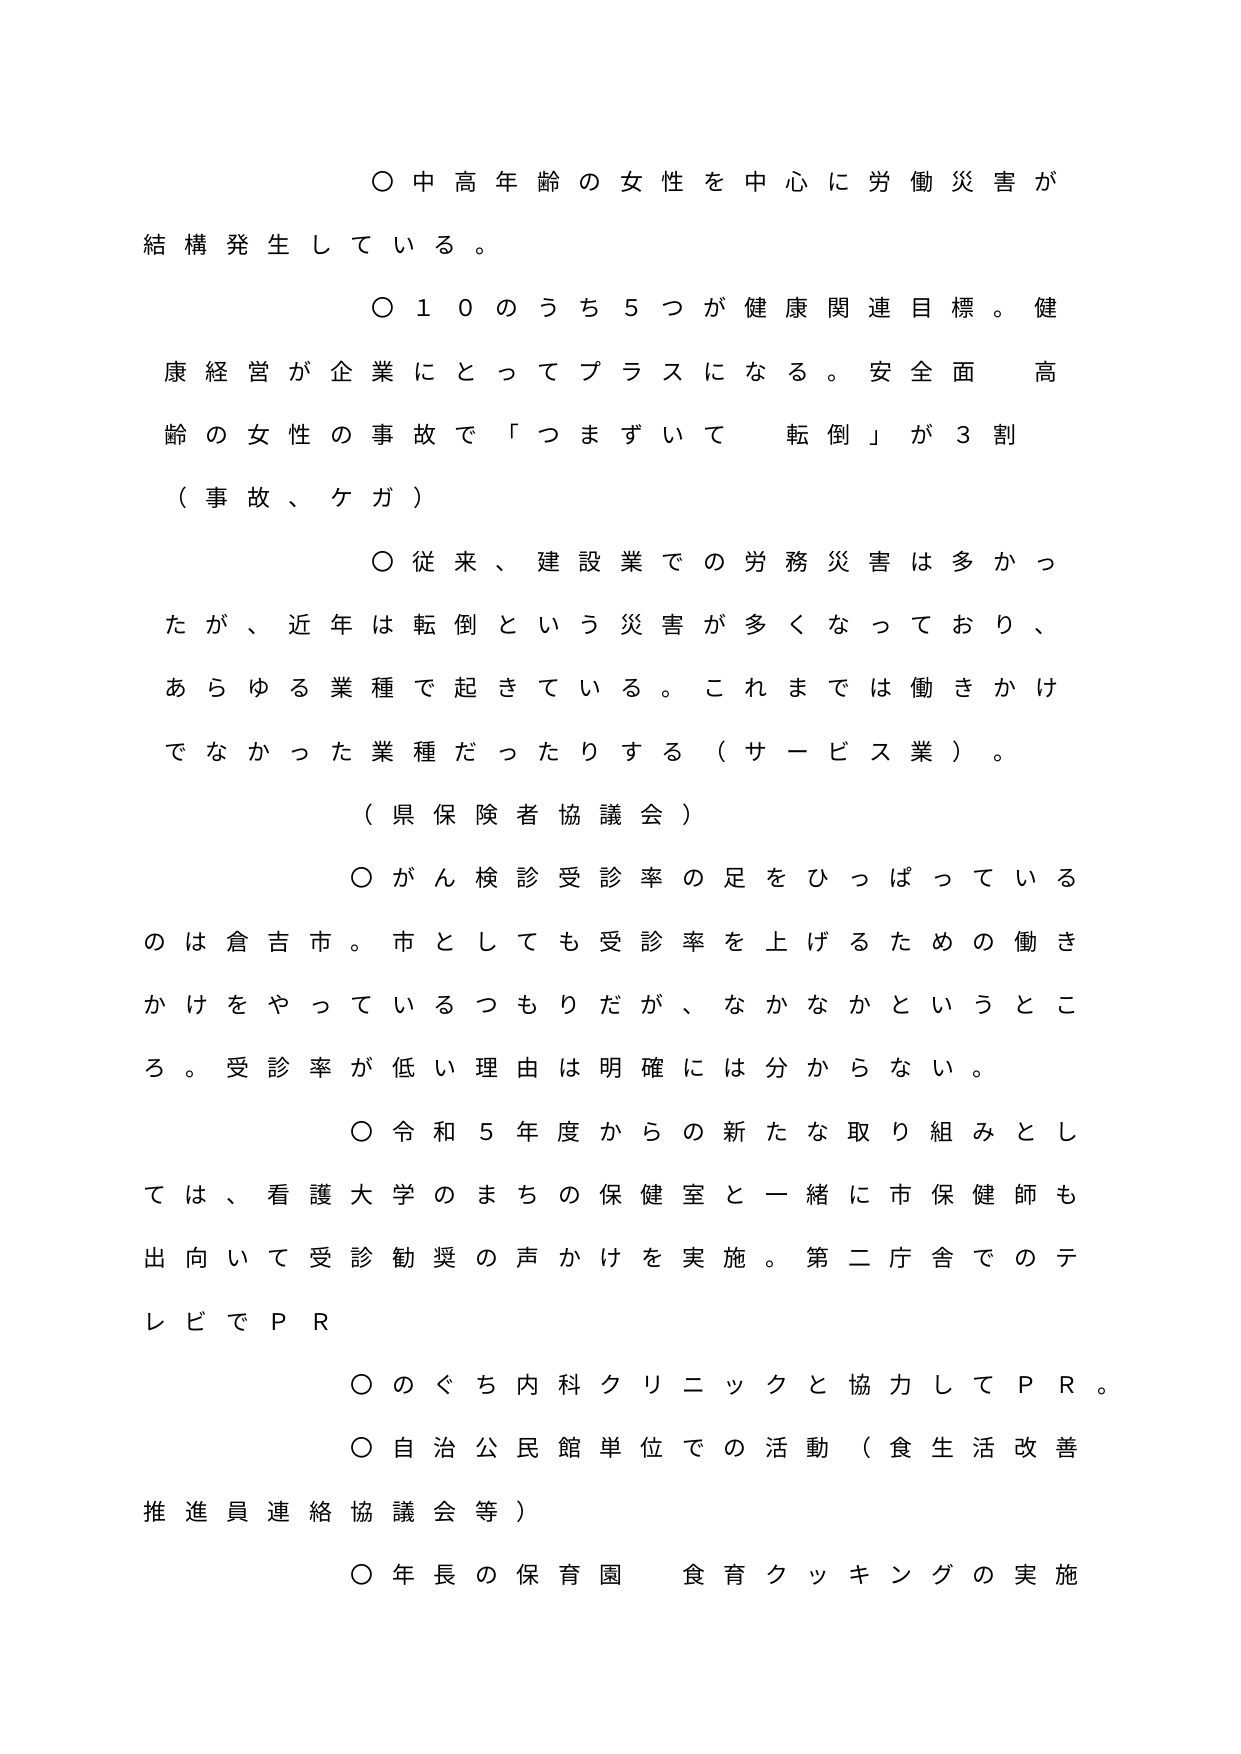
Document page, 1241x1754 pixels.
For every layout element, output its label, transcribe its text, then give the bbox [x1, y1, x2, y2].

text 〇年長の保育園 食育クッキングの実施 [56, 1542, 1097, 1605]
text 〇のぐち内科クリニックと協力してＰＲ。 [56, 1352, 1097, 1415]
text （県保険者協議会） [56, 782, 1097, 845]
text 〇自治公民館単位での活動（食生活改善推進員連絡協議会等） [56, 1415, 1097, 1542]
text 〇がん検診受診率の足をひっぱっているのは倉吉市。市としても受診率を上げるための働きかけをやっているつもりだが、なかなかというところ。受診率が低い理由は明確には分からない。 [56, 845, 1097, 1099]
text 〇中高年齢の女性を中心に労働災害が結構発生している。 [56, 149, 1097, 275]
text 〇従来、建設業での労務災害は多かったが、近年は転倒という災害が多くなっており、あらゆる業種で起きている。これまでは働きかけでなかった業種だったりする（サービス業）。 [56, 529, 1097, 782]
text 〇１０のうち５つが健康関連目標。健康経営が企業にとってプラスになる。安全面 高齢の女性の事故で「つまずいて 転倒」が３割（事故、ケガ） [56, 275, 1097, 529]
text 〇令和５年度からの新たな取り組みとしては、看護大学のまちの保健室と一緒に市保健師も出向いて受診勧奨の声かけを実施。第二庁舎でのテレビでＰＲ [56, 1099, 1097, 1352]
